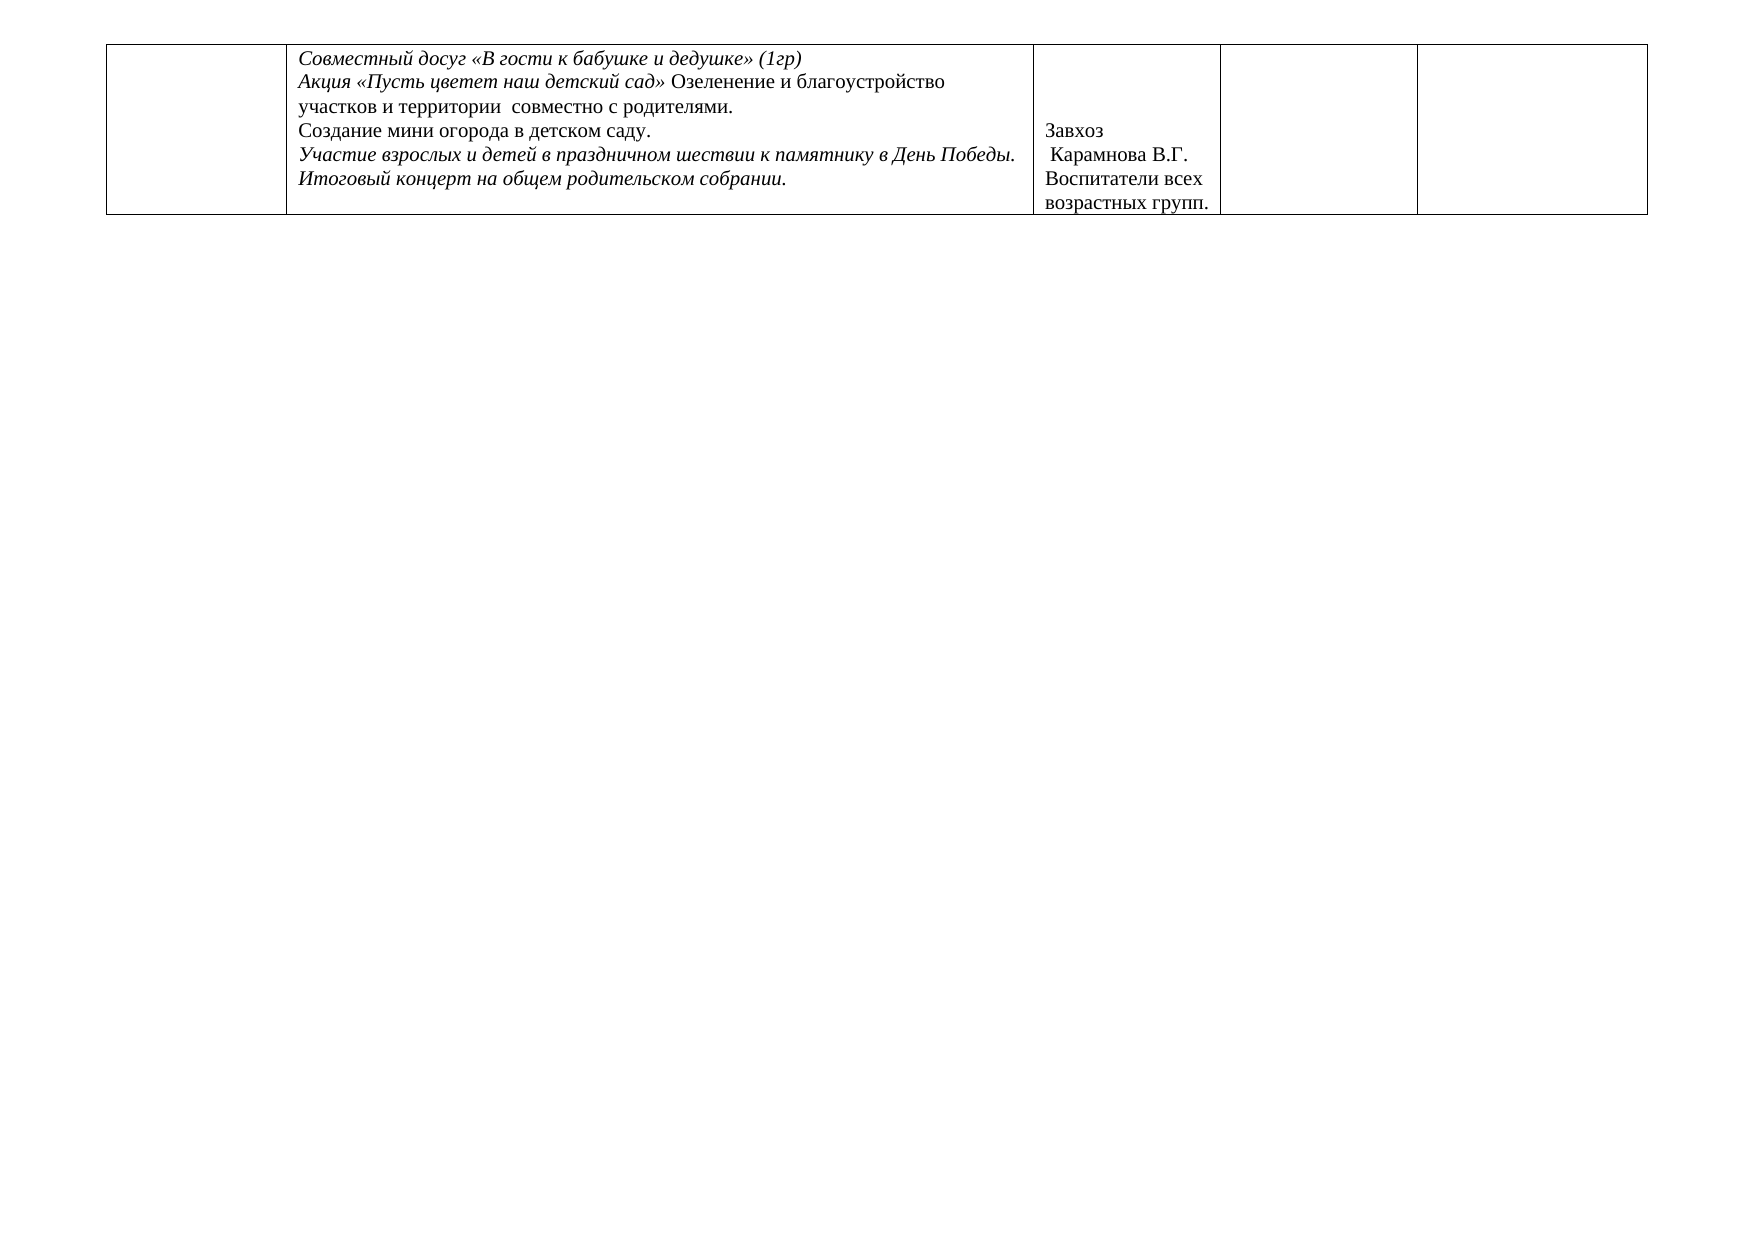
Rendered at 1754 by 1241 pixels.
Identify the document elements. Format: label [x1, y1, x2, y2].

table_cell [1034, 45, 1220, 214]
table_cell [287, 45, 1033, 214]
table_cell [107, 45, 286, 214]
table_cell [1221, 45, 1417, 214]
